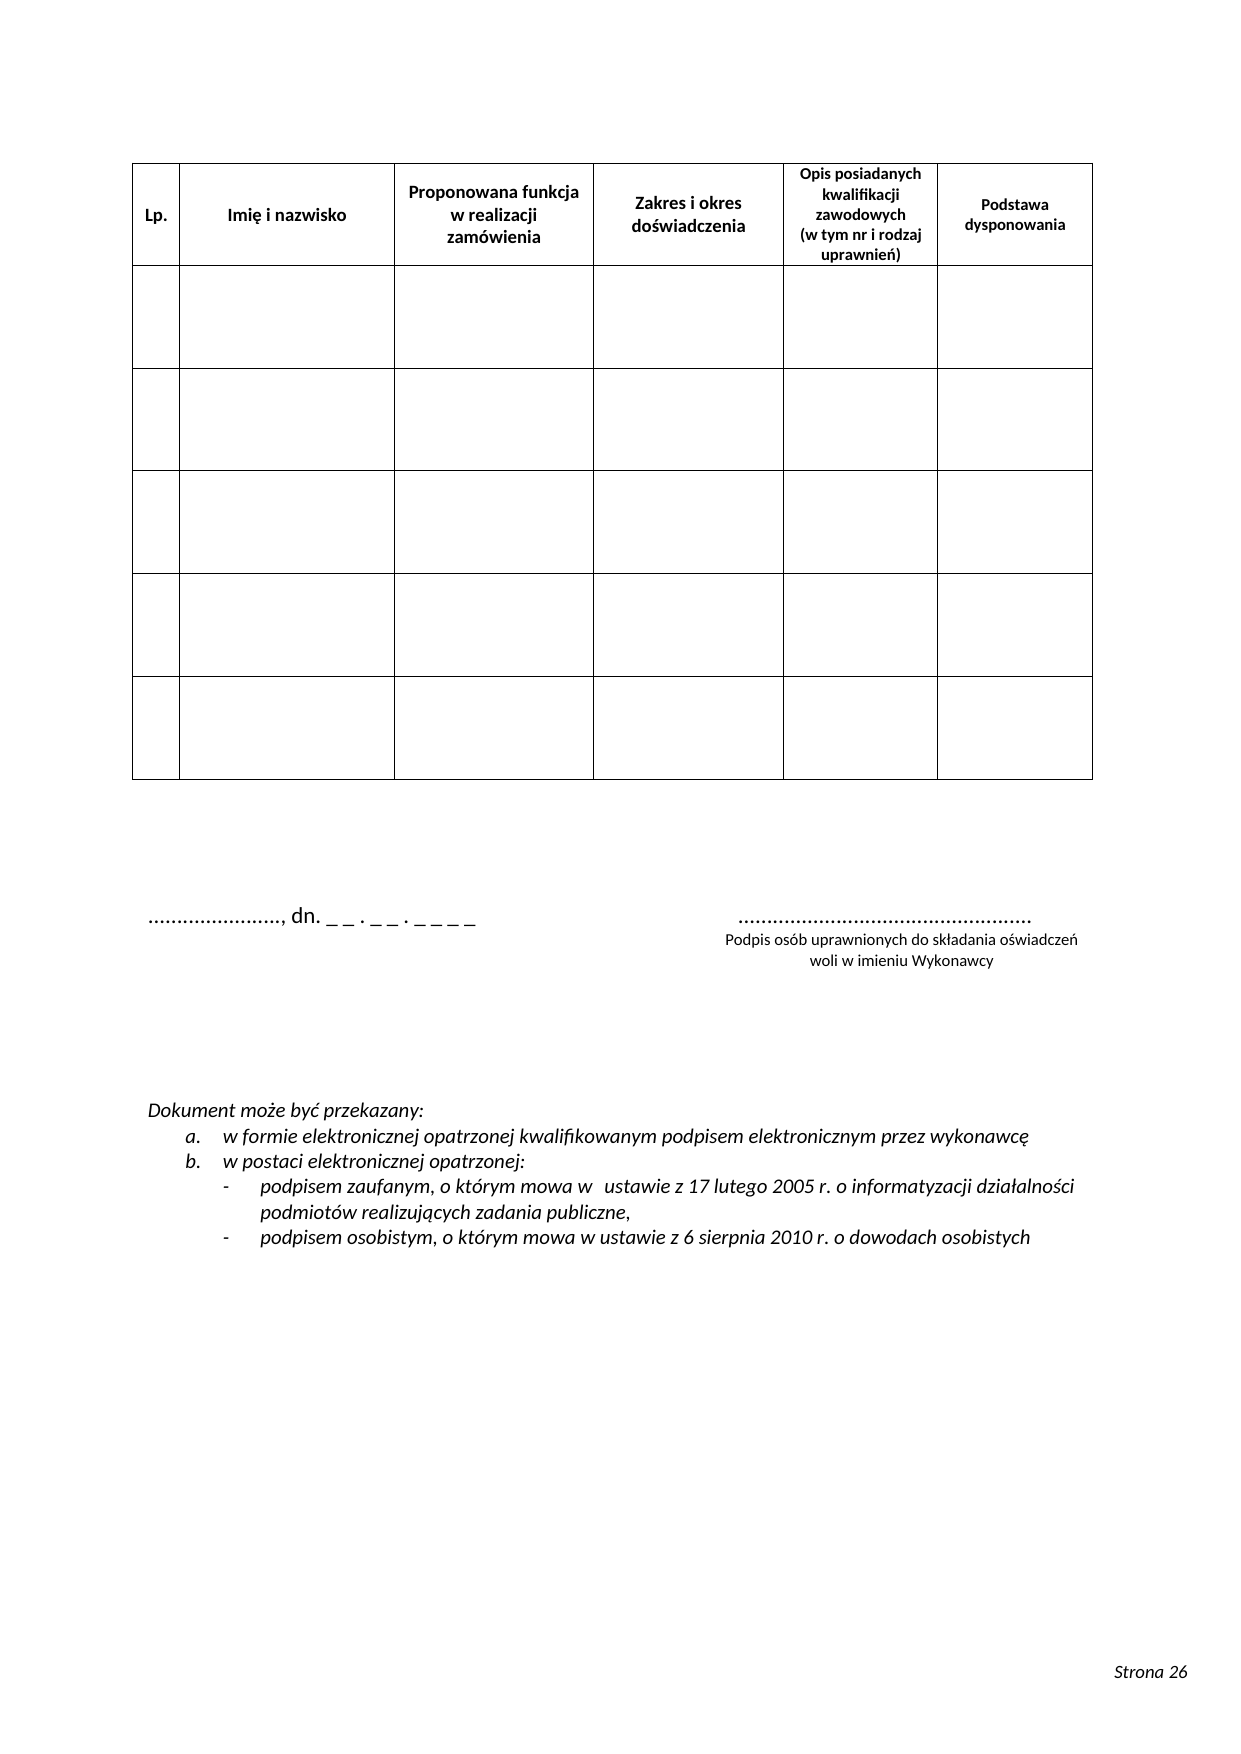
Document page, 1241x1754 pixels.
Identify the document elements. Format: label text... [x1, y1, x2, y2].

table_cell [395, 266, 593, 368]
list podpisem osobistym, o którym mowa w ustawie z 6 sierpnia 2010 r. o dowodach osobistych [223, 1224, 1100, 1250]
text Dokument może być przekazany: [148, 1097, 1100, 1123]
table_cell [784, 574, 937, 676]
table_cell [594, 369, 783, 470]
table_cell [594, 266, 783, 368]
table_header Proponowana funkcja w realizacji zamówienia [395, 164, 593, 265]
table_cell [395, 471, 593, 573]
table_cell [395, 574, 593, 676]
table_cell [594, 574, 783, 676]
table_cell [180, 574, 394, 676]
text ......................., dn. _ _ . _ _ . _ _ _ _ ................................................... [148, 902, 1204, 930]
text Podpis osób uprawnionych do składania oświadczeń woli w imieniu Wykonawcy [710, 930, 1093, 970]
table_cell [938, 574, 1092, 676]
table_cell [938, 471, 1092, 573]
table_header Zakres i okres doświadczenia [594, 164, 783, 265]
table_cell [133, 266, 179, 368]
table_cell [938, 369, 1092, 470]
table_cell [180, 266, 394, 368]
table_cell [784, 369, 937, 470]
table_cell [395, 677, 593, 778]
table_header Imię i nazwisko [180, 164, 394, 265]
table_cell [594, 471, 783, 573]
table_header Podstawa dysponowania [938, 164, 1092, 265]
table_header Lp. [133, 164, 179, 265]
table_cell [133, 369, 179, 470]
table_cell [133, 677, 179, 778]
table_cell [594, 677, 783, 778]
table_cell [180, 369, 394, 470]
table_cell [938, 266, 1092, 368]
list w formie elektronicznej opatrzonej kwalifikowanym podpisem elektronicznym przez wykonawcę [185, 1123, 1100, 1148]
table_header Opis posiadanych kwalifikacji zawodowych (w tym nr i rodzaj uprawnień) [784, 164, 937, 265]
table_cell [133, 471, 179, 573]
table_cell [395, 369, 593, 470]
list w postaci elektronicznej opatrzonej: [185, 1148, 1100, 1174]
table_cell [133, 574, 179, 676]
table_cell [180, 677, 394, 778]
list podpisem zaufanym, o którym mowa w ustawie z 17 lutego 2005 r. o informatyzacji działalności podmiotów realizujących zadania publiczne, [223, 1174, 1100, 1224]
table_cell [784, 471, 937, 573]
table_cell [784, 266, 937, 368]
table_cell [938, 677, 1092, 778]
table_cell [784, 677, 937, 778]
table_cell [180, 471, 394, 573]
